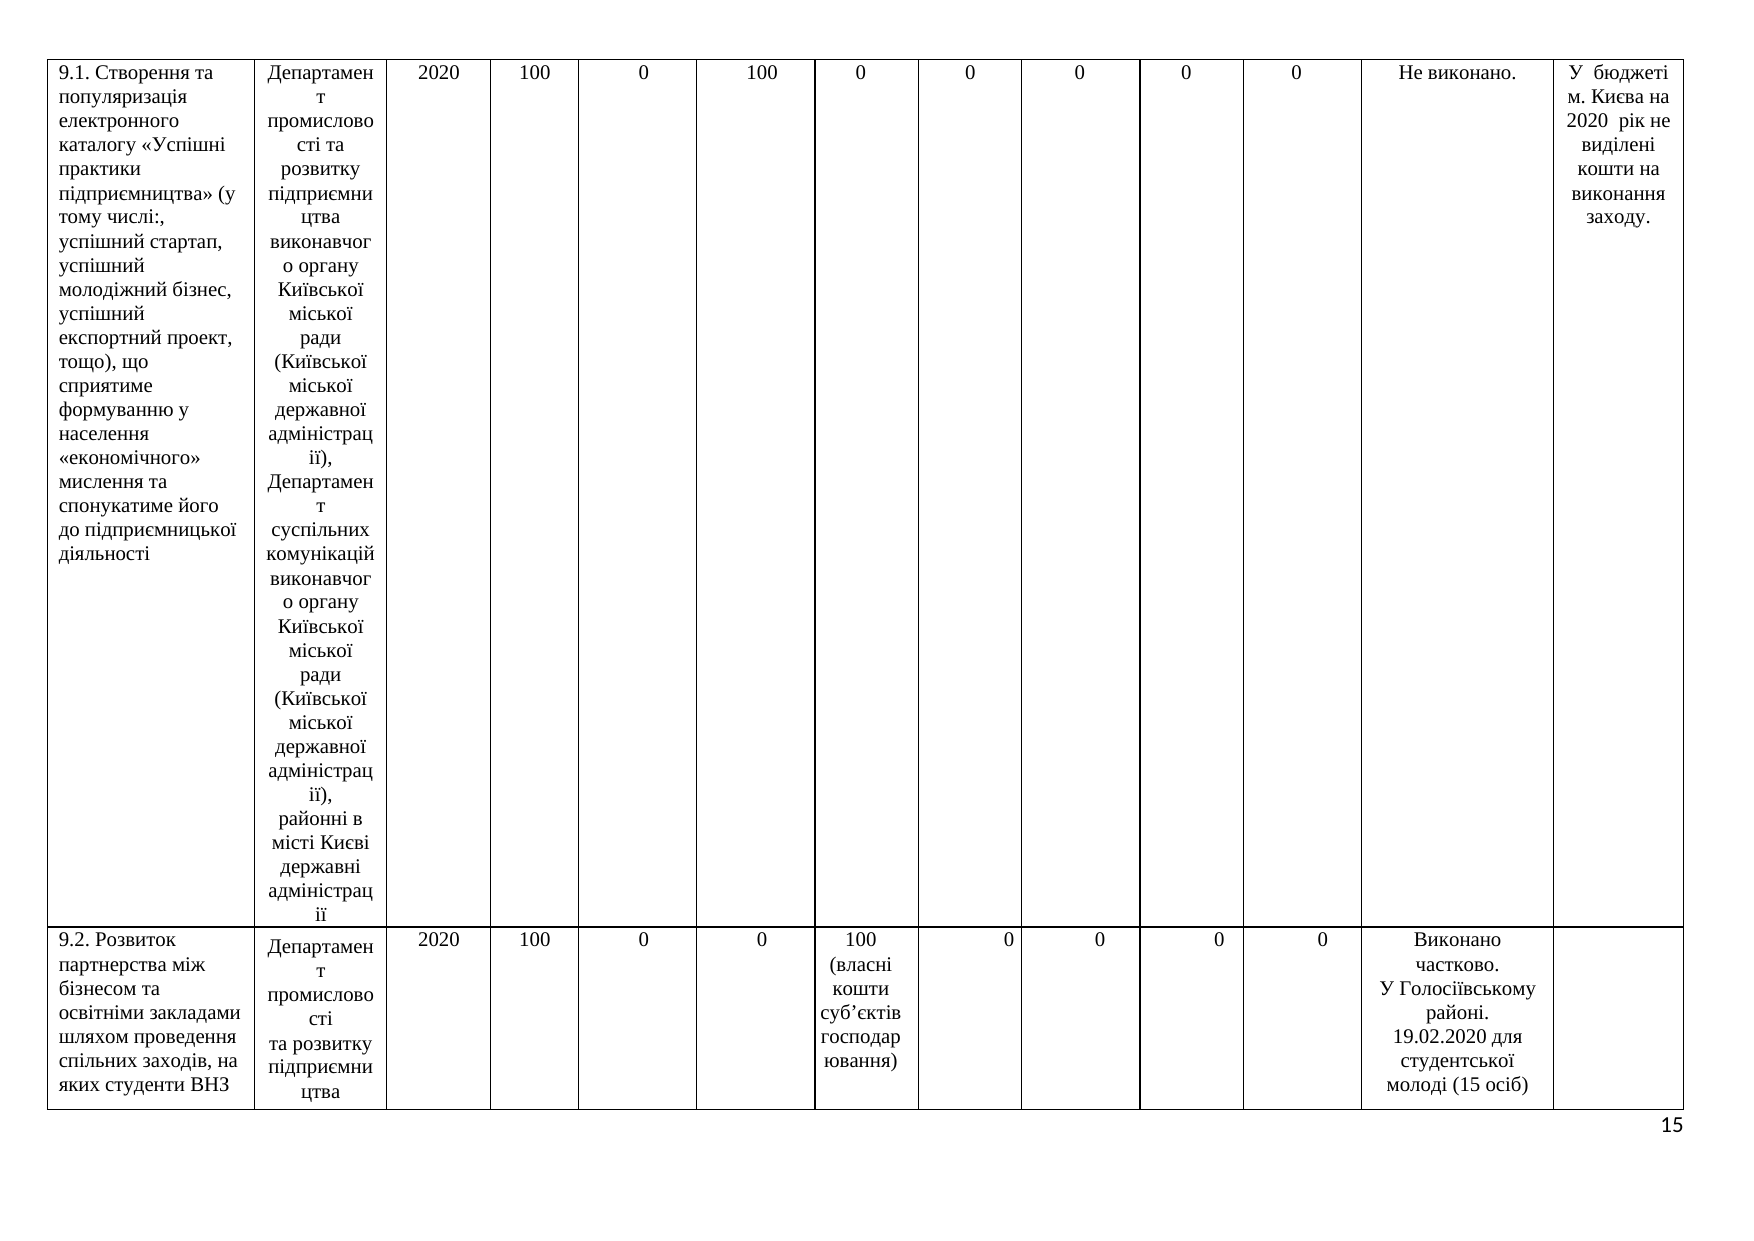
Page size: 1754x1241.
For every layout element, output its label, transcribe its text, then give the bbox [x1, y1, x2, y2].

table_cell 0 [919, 60, 1021, 926]
table_cell 100 [697, 60, 814, 926]
table_cell 0 [579, 928, 696, 1109]
table_cell 0 [1244, 60, 1361, 926]
table_cell 2020 [387, 60, 490, 926]
table_cell 0 [1141, 928, 1243, 1109]
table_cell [816, 928, 918, 1109]
table_cell 0 [579, 60, 696, 926]
table_cell Не виконано. [1362, 60, 1553, 926]
table_cell 0 [816, 60, 918, 926]
table_cell 0 [919, 928, 1021, 1109]
table_cell 100 [491, 60, 578, 926]
table_cell Департамент промисловості та розвитку підприємництва виконавчого органу Київської міської ради (Київської міської державної адміністрації), Департамент суспільних комунікацій виконавчого органу Київської міської ради (Київської міської державної адміністрації), районні в місті Києві державні адміністрації [255, 60, 386, 926]
table_cell 0 [1141, 60, 1243, 926]
table_cell 100 [491, 928, 578, 1109]
table_cell 0 [697, 928, 814, 1109]
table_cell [255, 928, 386, 1109]
table_cell [1554, 928, 1683, 1109]
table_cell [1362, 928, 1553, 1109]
table_cell 2020 [387, 928, 490, 1109]
table_cell 0 [1022, 60, 1139, 926]
table_cell 9.1. Створення та популяризація електронного каталогу «Успішні практики підприємництва» (у тому числі:, успішний стартап, успішний молодіжний бізнес, успішний експортний проект, тощо), що сприятиме формуванню у населення «економічного» мислення та спонукатиме його до підприємницької діяльності [48, 60, 254, 926]
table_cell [48, 928, 254, 1109]
table_cell 0 [1022, 928, 1139, 1109]
table_cell У бюджеті м. Києва на 2020 рік не виділені кошти на виконання заходу. [1554, 60, 1683, 926]
table_cell 0 [1244, 928, 1361, 1109]
